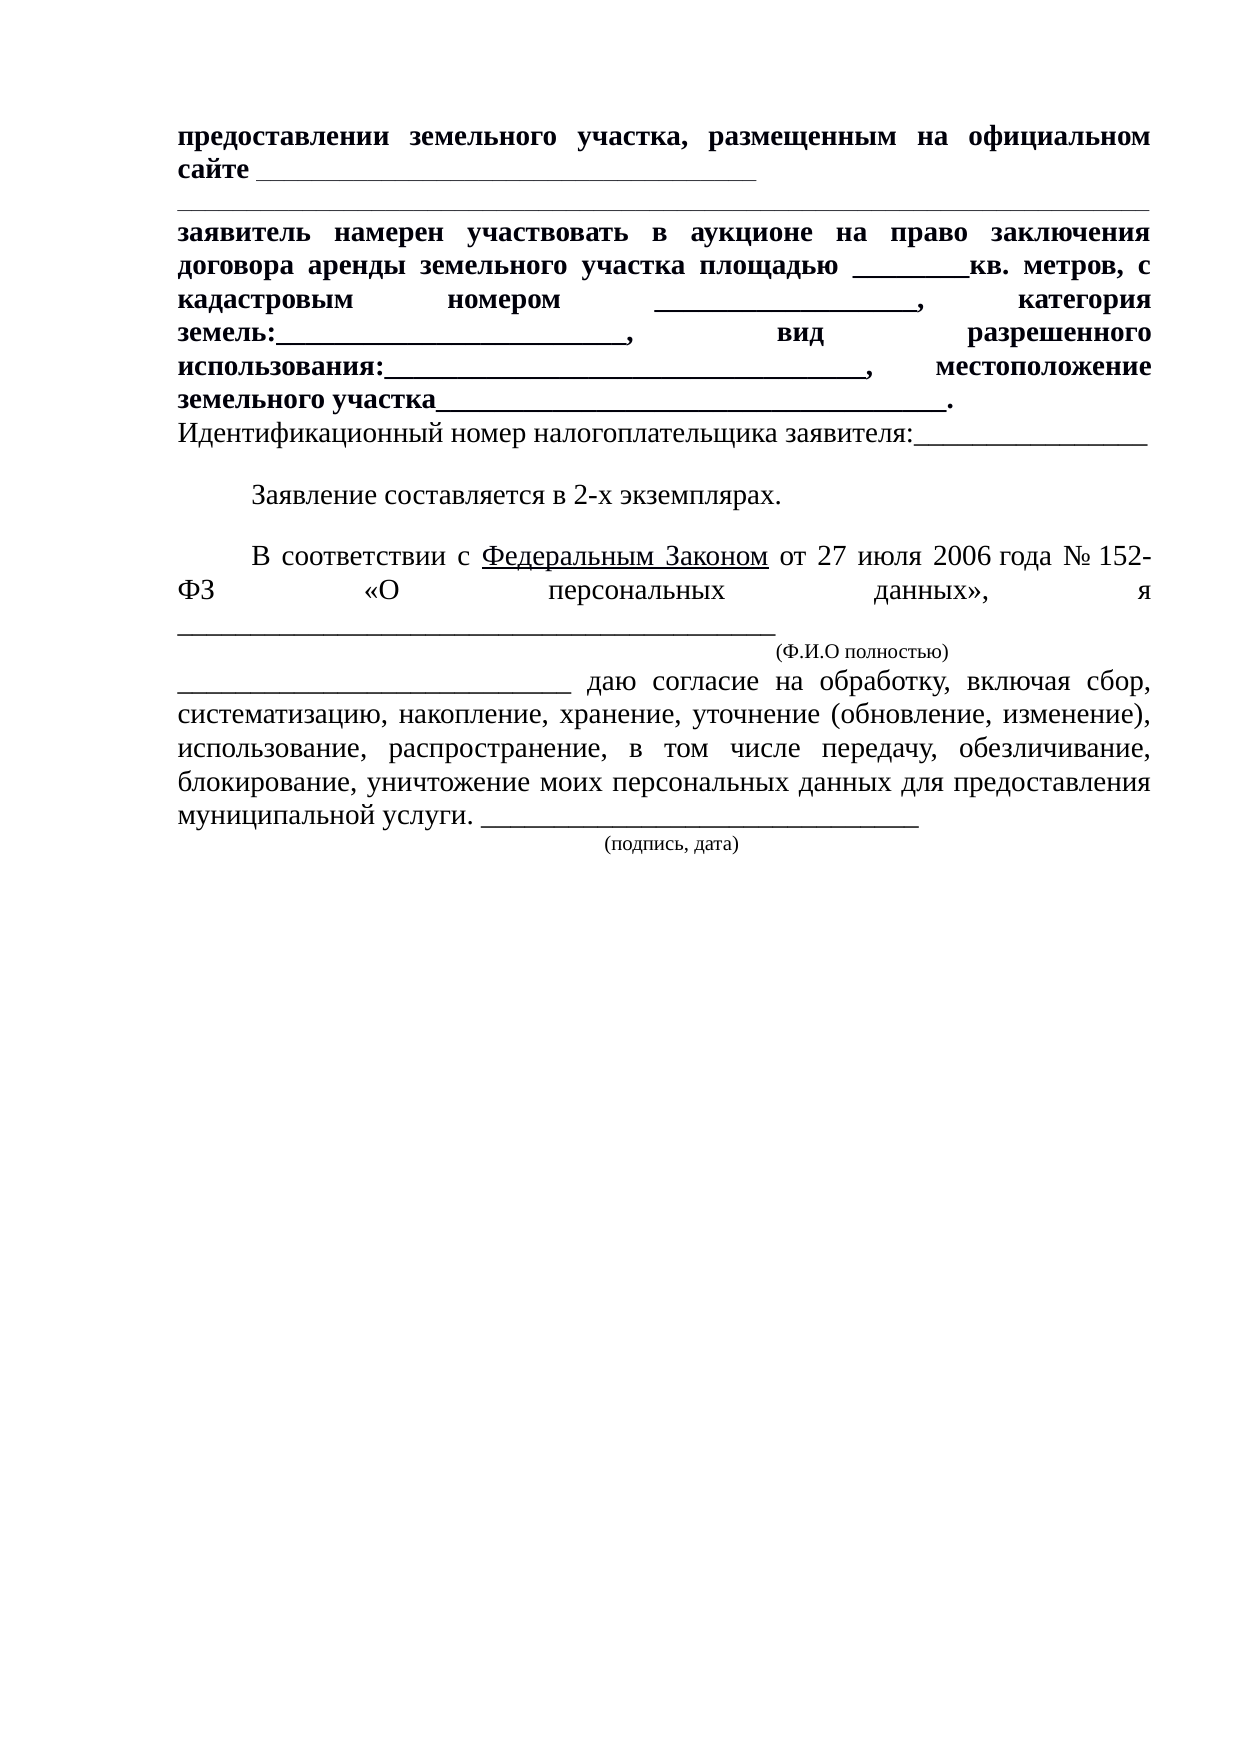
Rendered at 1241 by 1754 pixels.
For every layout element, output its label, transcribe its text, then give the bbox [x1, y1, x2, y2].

text (подпись, дата) [177, 831, 1152, 855]
text Заявление составляется в 2-х экземплярах. [177, 477, 1152, 510]
text ___________________________ даю согласие на обработку, включая сбор, систематизацию, накопление, хранение, уточнение (обновление, изменение), использование, распространение, в том числе передачу, обезличивание, блокирование, уничтожение моих персональных данных для предоставления муниципальной услуги. ______________________________ [177, 663, 1152, 831]
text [177, 118, 1152, 185]
text Идентификационный номер налогоплательщика заявителя:________________ [177, 415, 1152, 449]
text В соответствии с Федеральным Законом от 27 июля 2006 года № 152-ФЗ «О персональных данных», я _________________________________________ [177, 538, 1152, 639]
text (Ф.И.О полностью) [177, 639, 1152, 663]
text ______________________________________________________________________ заявитель намерен участвовать в аукционе на право заключения договора аренды земельного участка площадью ________кв. метров, с кадастровым номером __________________, категория земель:________________________, вид разрешенного использования:_________________________________, местоположение земельного участка___________________________________. [177, 185, 1152, 415]
